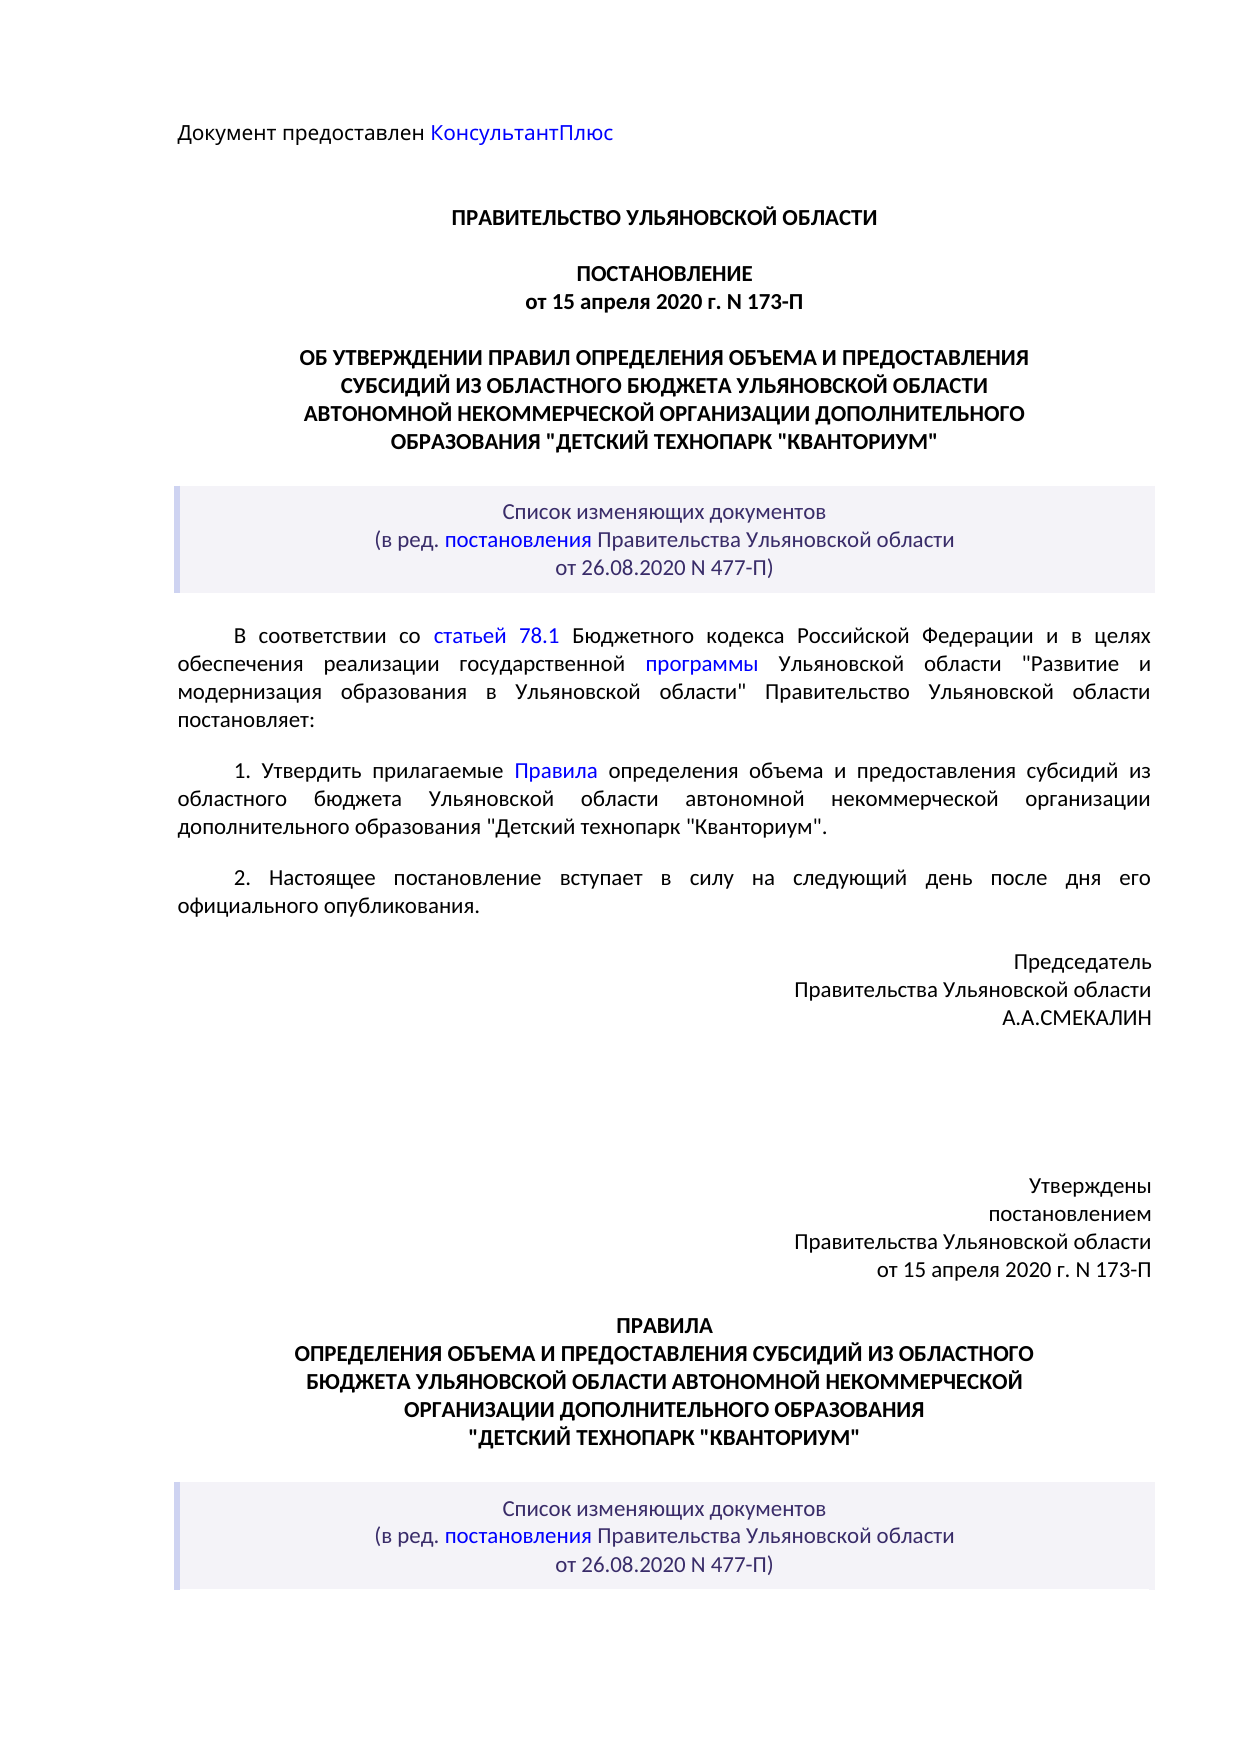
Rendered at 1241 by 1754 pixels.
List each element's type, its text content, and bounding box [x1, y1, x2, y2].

text А.А.СМЕКАЛИН [177, 1003, 1152, 1031]
title Документ предоставлен КонсультантПлюс [177, 118, 1152, 175]
text постановлением [177, 1199, 1152, 1227]
text В соответствии со статьей 78.1 Бюджетного кодекса Российской Федерации и в целях обеспечения реализации государственной программы Ульяновской области "Развитие и модернизация образования в Ульяновской области" Правительство Ульяновской области постановляет: [177, 621, 1152, 733]
title ПРАВИЛА [177, 1311, 1152, 1339]
title "ДЕТСКИЙ ТЕХНОПАРК "КВАНТОРИУМ" [177, 1423, 1152, 1452]
title ОПРЕДЕЛЕНИЯ ОБЪЕМА И ПРЕДОСТАВЛЕНИЯ СУБСИДИЙ ИЗ ОБЛАСТНОГО [177, 1339, 1152, 1367]
title ПРАВИТЕЛЬСТВО УЛЬЯНОВСКОЙ ОБЛАСТИ [177, 203, 1152, 231]
title БЮДЖЕТА УЛЬЯНОВСКОЙ ОБЛАСТИ АВТОНОМНОЙ НЕКОММЕРЧЕСКОЙ [177, 1367, 1152, 1396]
text от 15 апреля 2020 г. N 173-П [177, 1255, 1152, 1283]
text Правительства Ульяновской области [177, 1227, 1152, 1255]
title АВТОНОМНОЙ НЕКОММЕРЧЕСКОЙ ОРГАНИЗАЦИИ ДОПОЛНИТЕЛЬНОГО [177, 399, 1152, 427]
table_header Список изменяющих документов (в ред. постановления Правительства Ульяновской области от 26.08.2020 N 477-П) [180, 486, 1149, 593]
text Правительства Ульяновской области [177, 975, 1152, 1003]
text Утверждены [177, 1171, 1152, 1199]
text Председатель [177, 947, 1152, 975]
text 2. Настоящее постановление вступает в силу на следующий день после дня его официального опубликования. [177, 863, 1152, 919]
table_header Список изменяющих документов (в ред. постановления Правительства Ульяновской области от 26.08.2020 N 477-П) [180, 1482, 1149, 1589]
title ОРГАНИЗАЦИИ ДОПОЛНИТЕЛЬНОГО ОБРАЗОВАНИЯ [177, 1396, 1152, 1423]
title ОБ УТВЕРЖДЕНИИ ПРАВИЛ ОПРЕДЕЛЕНИЯ ОБЪЕМА И ПРЕДОСТАВЛЕНИЯ [177, 343, 1152, 371]
title ПОСТАНОВЛЕНИЕ [177, 259, 1152, 287]
text 1. Утвердить прилагаемые Правила определения объема и предоставления субсидий из областного бюджета Ульяновской области автономной некоммерческой организации дополнительного образования "Детский технопарк "Кванториум". [177, 756, 1152, 840]
title ОБРАЗОВАНИЯ "ДЕТСКИЙ ТЕХНОПАРК "КВАНТОРИУМ" [177, 427, 1152, 455]
title СУБСИДИЙ ИЗ ОБЛАСТНОГО БЮДЖЕТА УЛЬЯНОВСКОЙ ОБЛАСТИ [177, 371, 1152, 399]
title от 15 апреля 2020 г. N 173-П [177, 287, 1152, 315]
